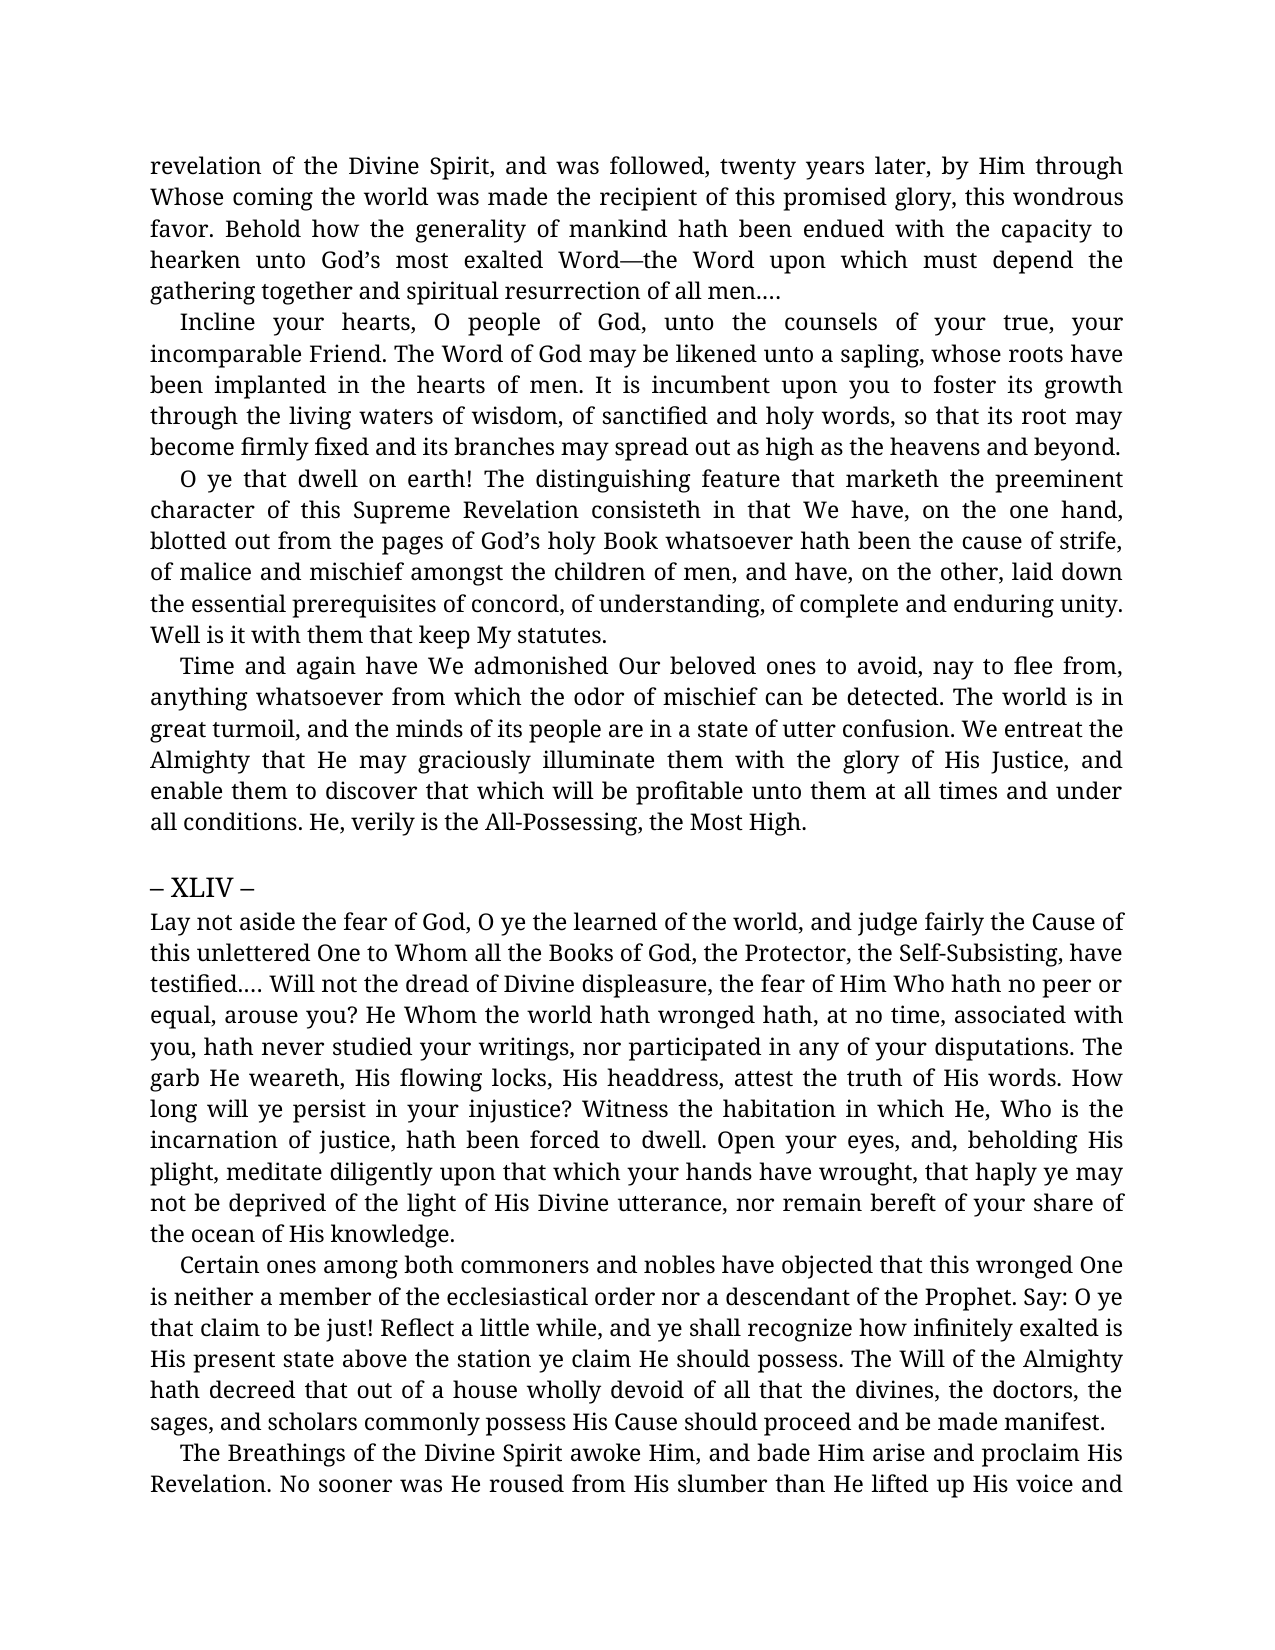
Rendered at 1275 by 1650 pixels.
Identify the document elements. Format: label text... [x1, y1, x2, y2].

text Incline your hearts, O people of God, unto the counsels of your true, your incomparable Friend. The Word of God may be likened unto a sapling, whose roots have been implanted in the hearts of men. It is incumbent upon you to foster its growth through the living waters of wisdom, of sanctified and holy words, so that its root may become firmly fixed and its branches may spread out as high as the heavens and beyond. [150, 306, 1125, 462]
text Lay not aside the fear of God, O ye the learned of the world, and judge fairly the Cause of this unlettered One to Whom all the Books of God, the Protector, the Self-Subsisting, have testified.… Will not the dread of Divine displeasure, the fear of Him Who hath no peer or equal, arouse you? He Whom the world hath wronged hath, at no time, associated with you, hath never studied your writings, nor participated in any of your disputations. The garb He weareth, His flowing locks, His headdress, attest the truth of His words. How long will ye persist in your injustice? Witness the habitation in which He, Who is the incarnation of justice, hath been forced to dwell. Open your eyes, and, beholding His plight, meditate diligently upon that which your hands have wrought, that haply ye may not be deprived of the light of His Divine utterance, nor remain bereft of your share of the ocean of His knowledge. [150, 906, 1125, 1249]
text O ye that dwell on earth! The distinguishing feature that marketh the preeminent character of this Supreme Revelation consisteth in that We have, on the one hand, blotted out from the pages of God’s holy Book whatsoever hath been the cause of strife, of malice and mischief amongst the children of men, and have, on the other, laid down the essential prerequisites of concord, of understanding, of complete and enduring unity. Well is it with them that keep My statutes. [150, 462, 1125, 650]
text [150, 1437, 1125, 1499]
text Time and again have We admonished Our beloved ones to avoid, nay to flee from, anything whatsoever from which the odor of mischief can be detected. The world is in great turmoil, and the minds of its people are in a state of utter confusion. We entreat the Almighty that He may graciously illuminate them with the glory of His Justice, and enable them to discover that which will be profitable unto them at all times and under all conditions. He, verily is the All-Possessing, the Most High. [150, 650, 1125, 837]
text Certain ones among both commoners and nobles have objected that this wronged One is neither a member of the ecclesiastical order nor a descendant of the Prophet. Say: O ye that claim to be just! Reflect a little while, and ye shall recognize how infinitely exalted is His present state above the station ye claim He should possess. The Will of the Almighty hath decreed that out of a house wholly devoid of all that the divines, the doctors, the sages, and scholars commonly possess His Cause should proceed and be made manifest. [150, 1249, 1125, 1437]
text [150, 150, 1125, 306]
